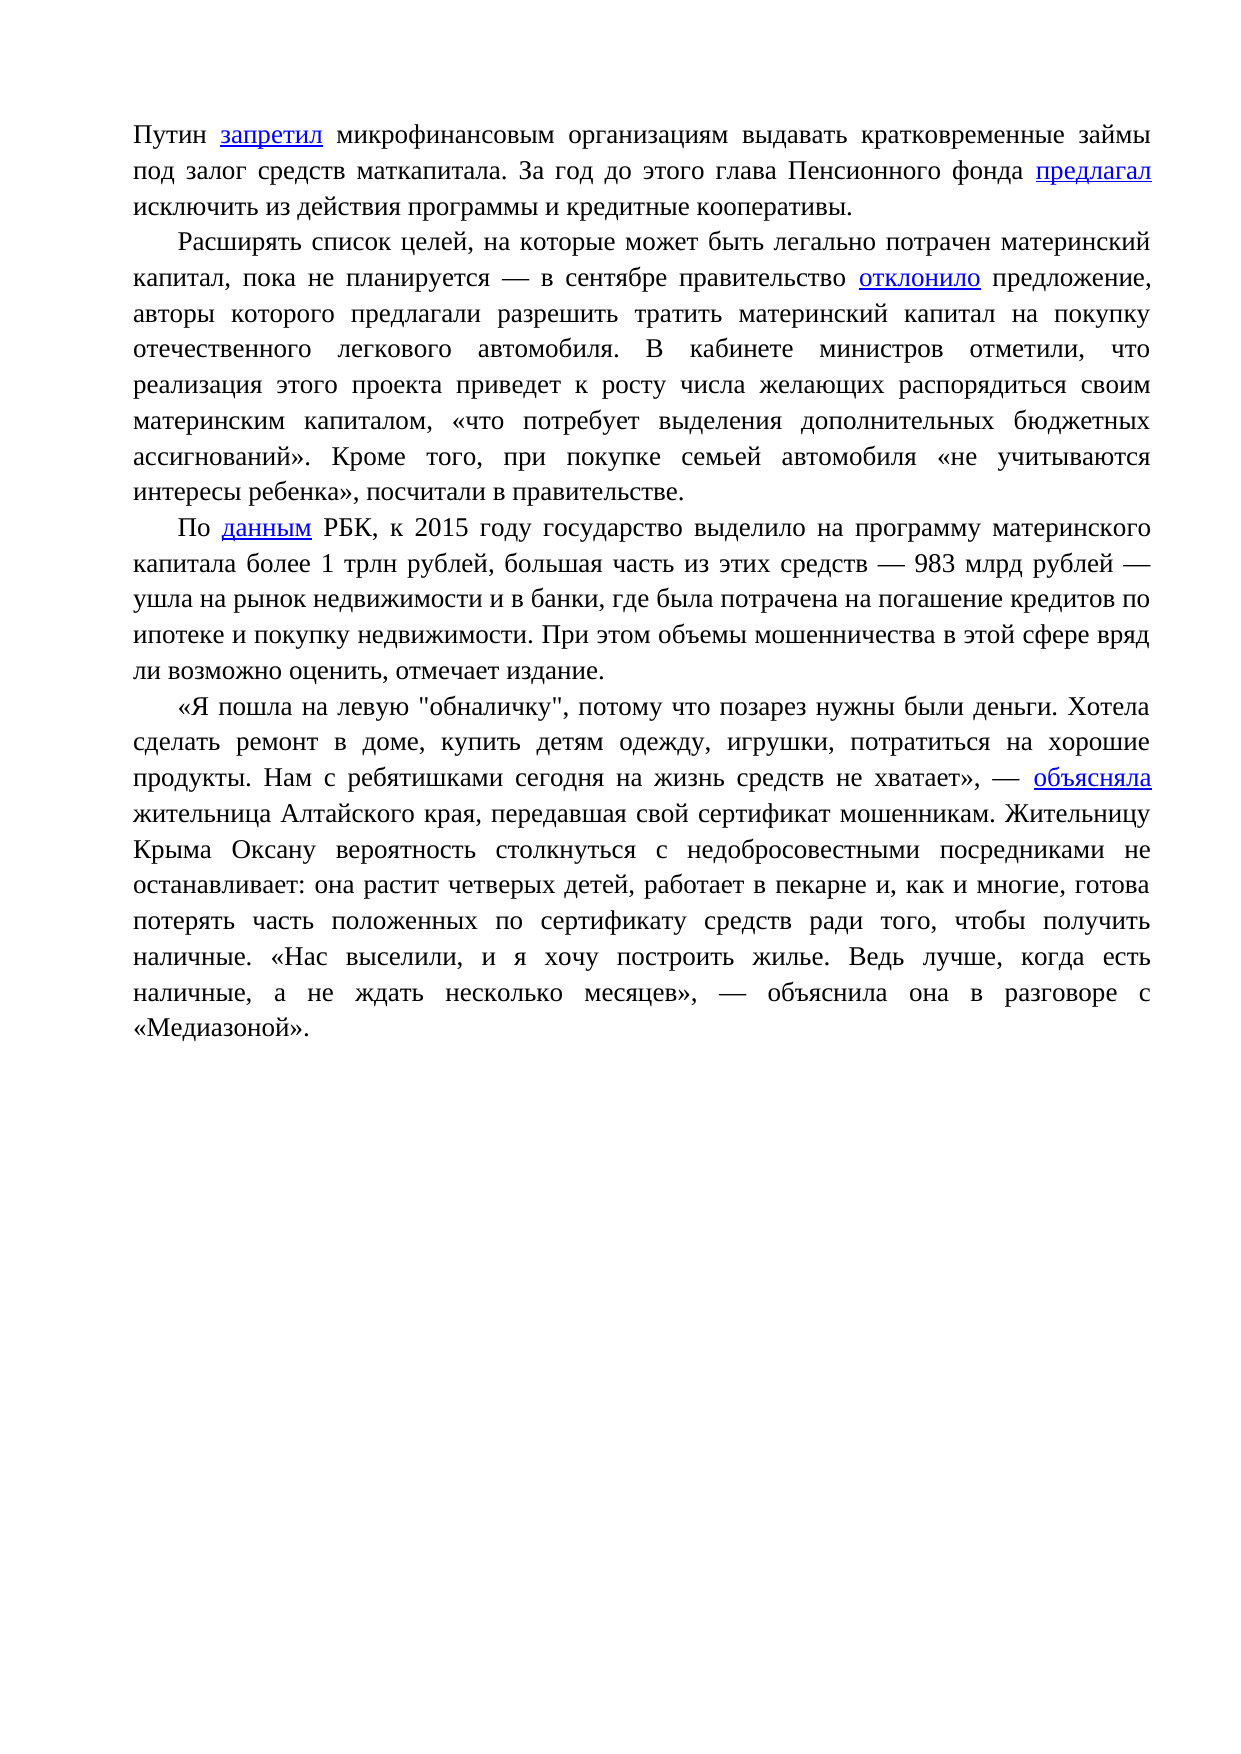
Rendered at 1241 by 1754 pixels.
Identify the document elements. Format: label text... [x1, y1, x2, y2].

text «Я пошла на левую "обналичку", потому что позарез нужны были деньги. Хотела сделать ремонт в доме, купить детям одежду, игрушки, потратиться на хорошие продукты. Нам с ребятишками сегодня на жизнь средств не хватает», — объясняла жительница Алтайского края, передавшая свой сертификат мошенникам. Жительницу Крыма Оксану вероятность столкнуться с недобросовестными посредниками не останавливает: она растит четверых детей, работает в пекарне и, как и многие, готова потерять часть положенных по сертификату средств ради того, чтобы получить наличные. «Нас выселили, и я хочу построить жилье. Ведь лучше, когда есть наличные, а не ждать несколько месяцев», — объяснила она в разговоре с «Медиазоной». [133, 690, 1152, 1042]
text Расширять список целей, на которые может быть легально потрачен материнский капитал, пока не планируется — в сентябре правительство отклонило предложение, авторы которого предлагали разрешить тратить материнский капитал на покупку отечественного легкового автомобиля. В кабинете министров отметили, что реализация этого проекта приведет к росту числа желающих распорядиться своим материнским капиталом, «что потребует выделения дополнительных бюджетных ассигнований». Кроме того, при покупке семьей автомобиля «не учитываются интересы ребенка», посчитали в правительстве. [133, 225, 1152, 507]
text По данным РБК, к 2015 году государство выделило на программу материнского капитала более 1 трлн рублей, большая часть из этих средств — 983 млрд рублей — ушла на рынок недвижимости и в банки, где была потрачена на погашение кредитов по ипотеке и покупку недвижимости. При этом объемы мошенничества в этой сфере вряд ли возможно оценить, отмечает издание. [133, 511, 1152, 685]
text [133, 118, 1152, 221]
